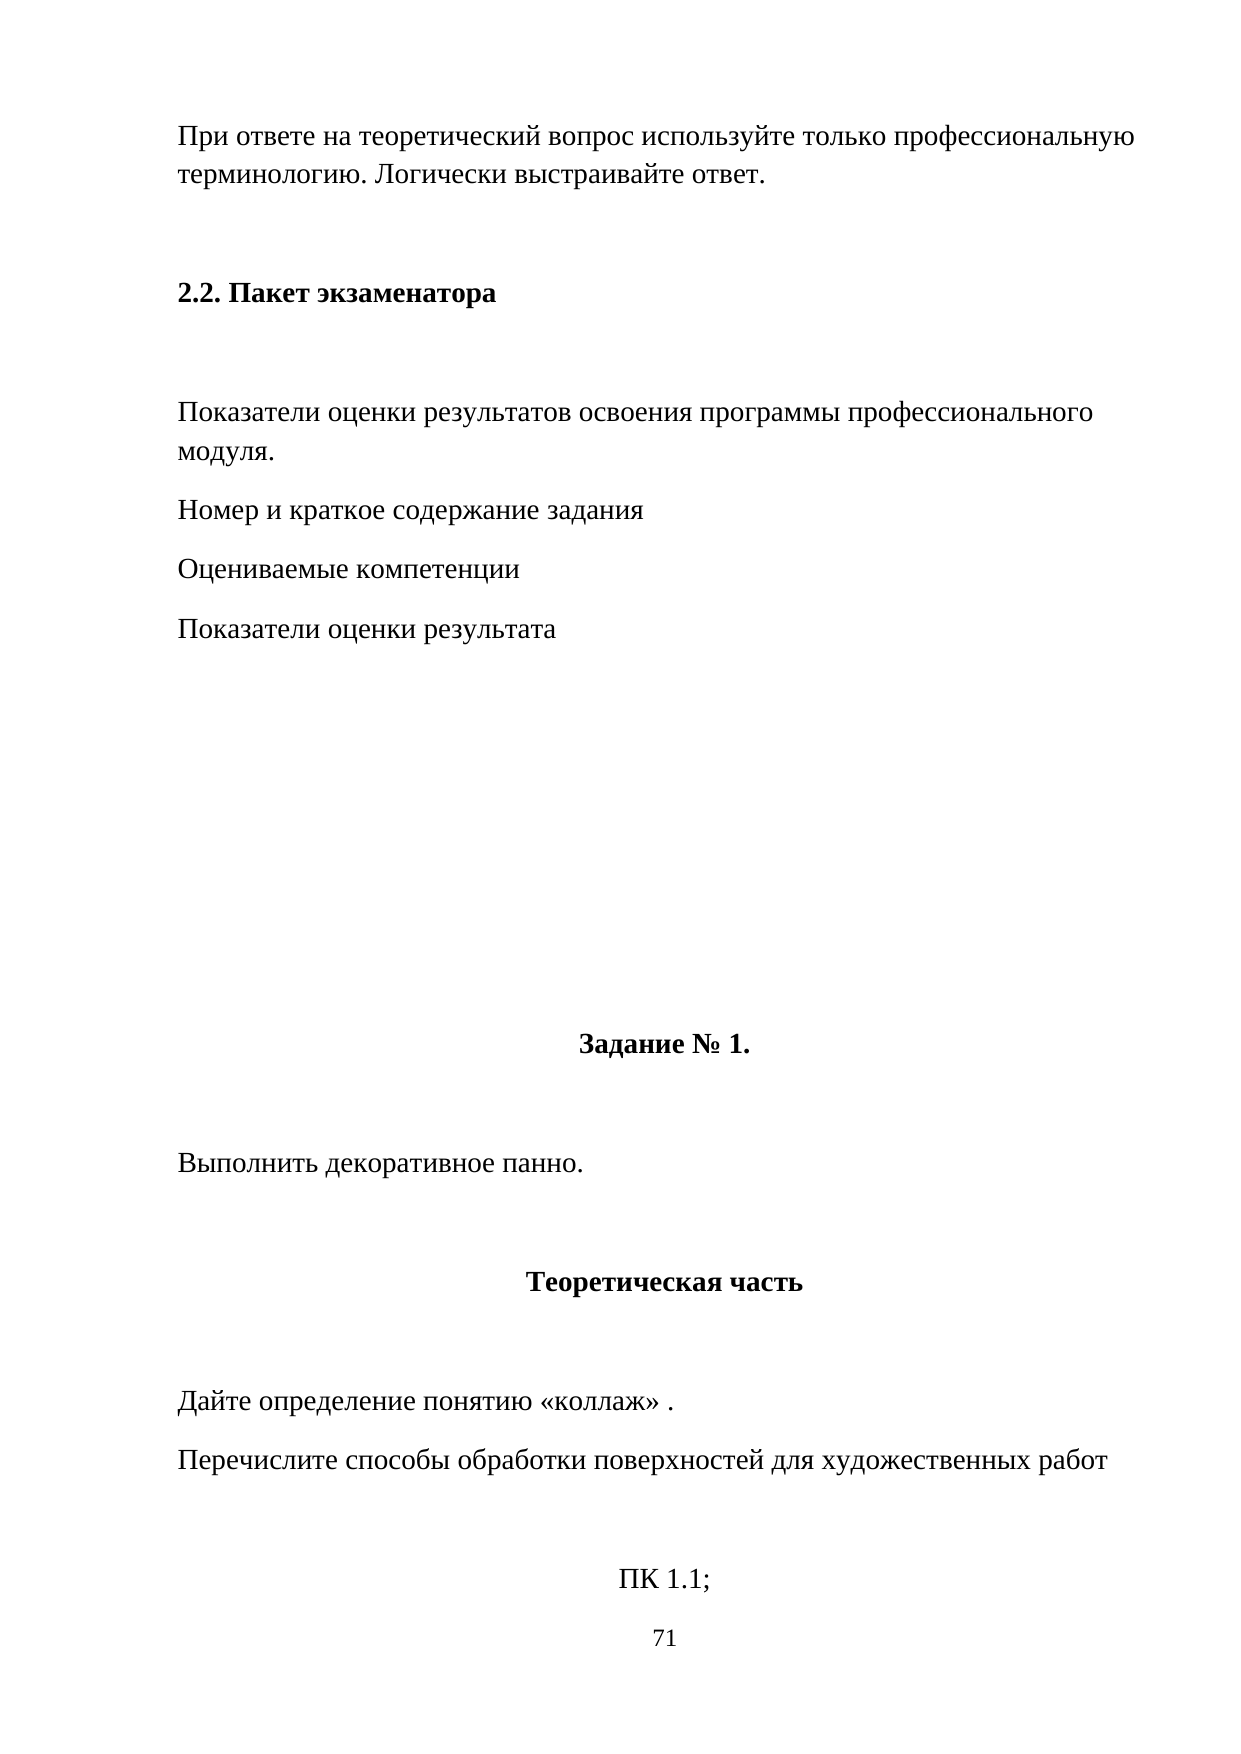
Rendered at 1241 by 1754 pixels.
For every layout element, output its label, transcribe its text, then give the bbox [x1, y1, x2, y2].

text 2.2. Пакет экзаменатора [177, 275, 1152, 309]
text Показатели оценки результатов освоения программы профессионального модуля. [177, 394, 1152, 466]
text Показатели оценки результата [177, 611, 1152, 644]
text Задание № 1. [177, 1026, 1152, 1060]
text Теоретическая часть [177, 1264, 1152, 1297]
text При ответе на теоретический вопрос используйте только профессиональную терминологию. Логически выстраивайте ответ. [177, 118, 1152, 190]
text Выполнить декоративное панно. [177, 1145, 1152, 1179]
text Перечислите способы обработки поверхностей для художественных работ [177, 1442, 1152, 1476]
text Дайте определение понятию «коллаж» . [177, 1383, 1152, 1416]
text Оцениваемые компетенции [177, 551, 1152, 585]
text ПК 1.1; [177, 1561, 1152, 1594]
text Номер и краткое содержание задания [177, 492, 1152, 526]
